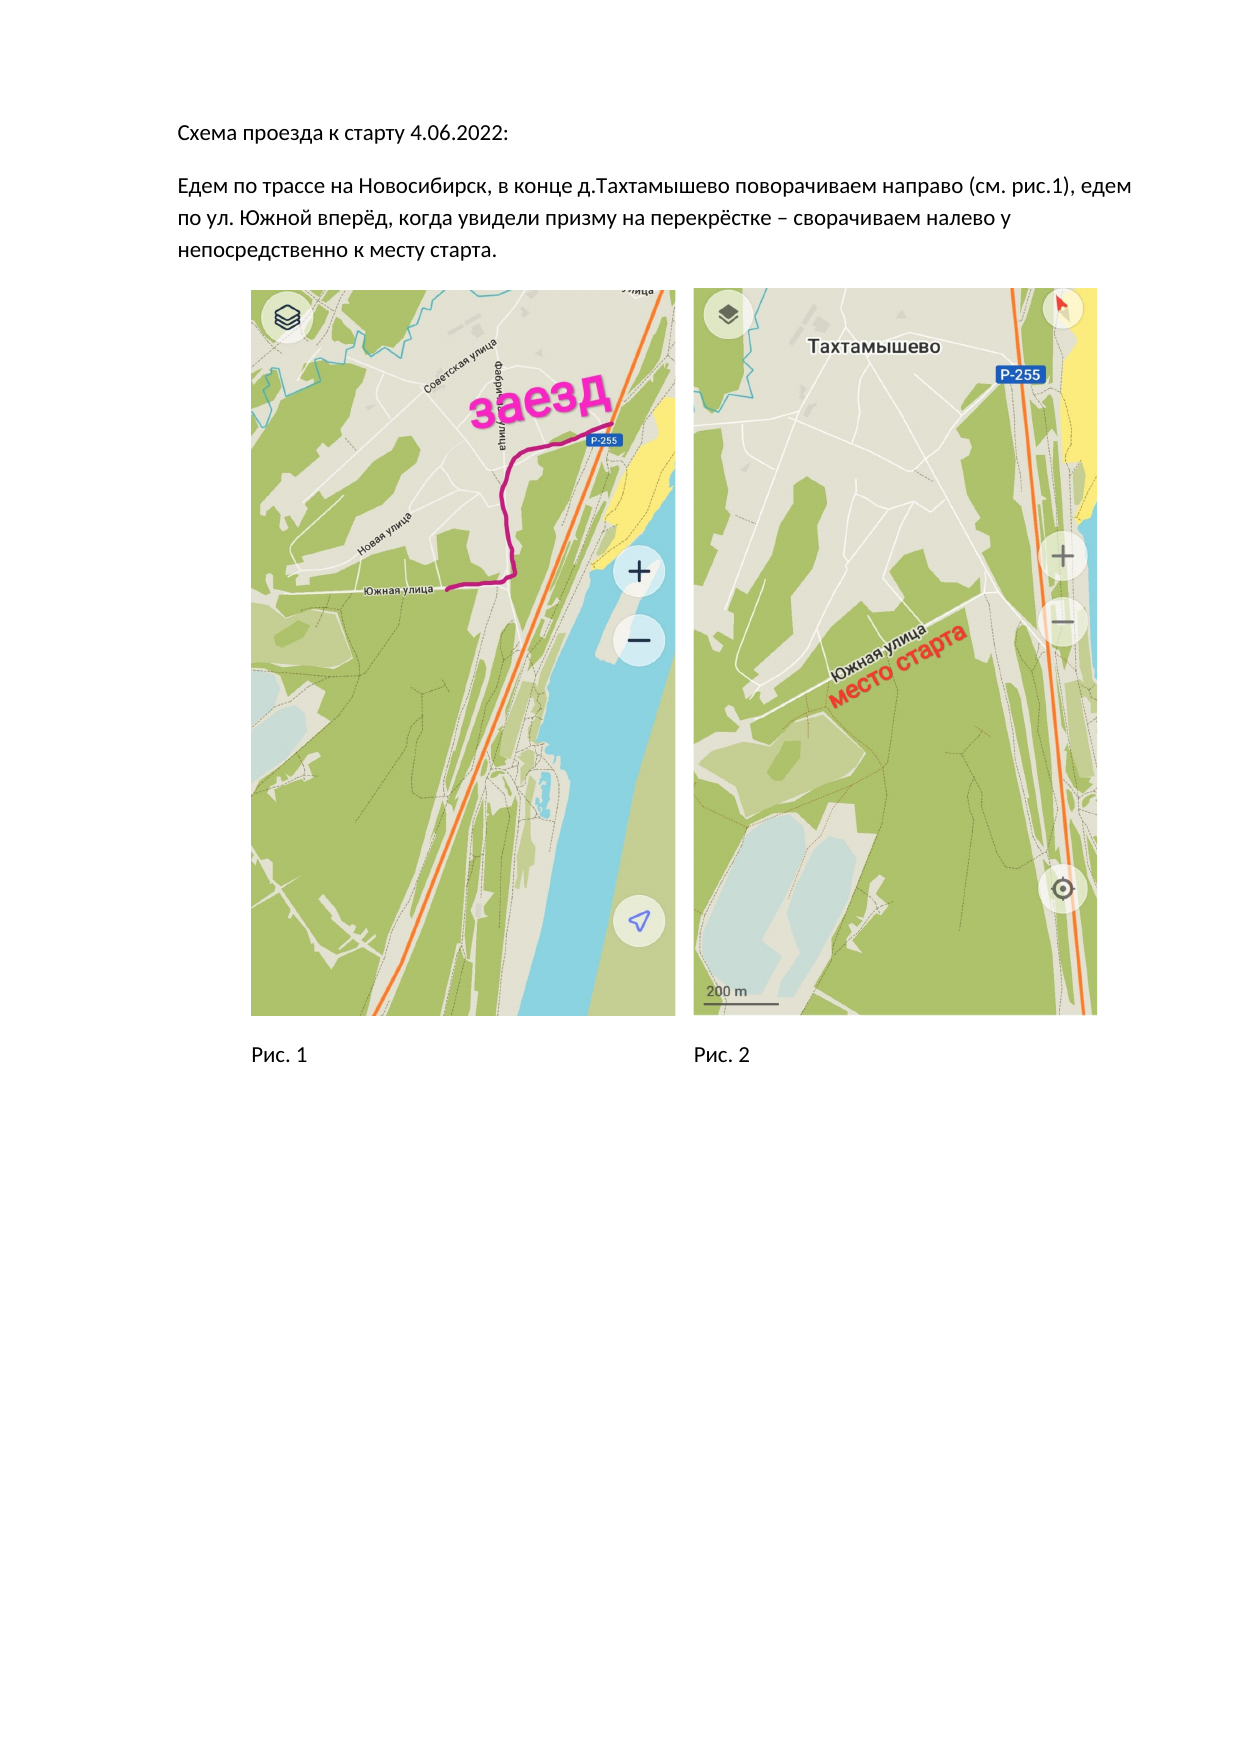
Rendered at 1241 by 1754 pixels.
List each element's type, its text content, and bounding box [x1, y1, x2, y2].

picture [251, 290, 676, 1016]
text Едем по трассе на Новосибирск, в конце д.Тахтамышево поворачиваем направо (см. рис.1), едем по ул. Южной вперёд, когда увидели призму на перекрёстке – сворачиваем налево у непосредственно к месту старта. [177, 171, 1152, 263]
text Рис. 1 Рис. 2 [177, 1040, 1152, 1068]
picture [693, 288, 1098, 1016]
text Схема проезда к старту 4.06.2022: [177, 118, 1152, 146]
